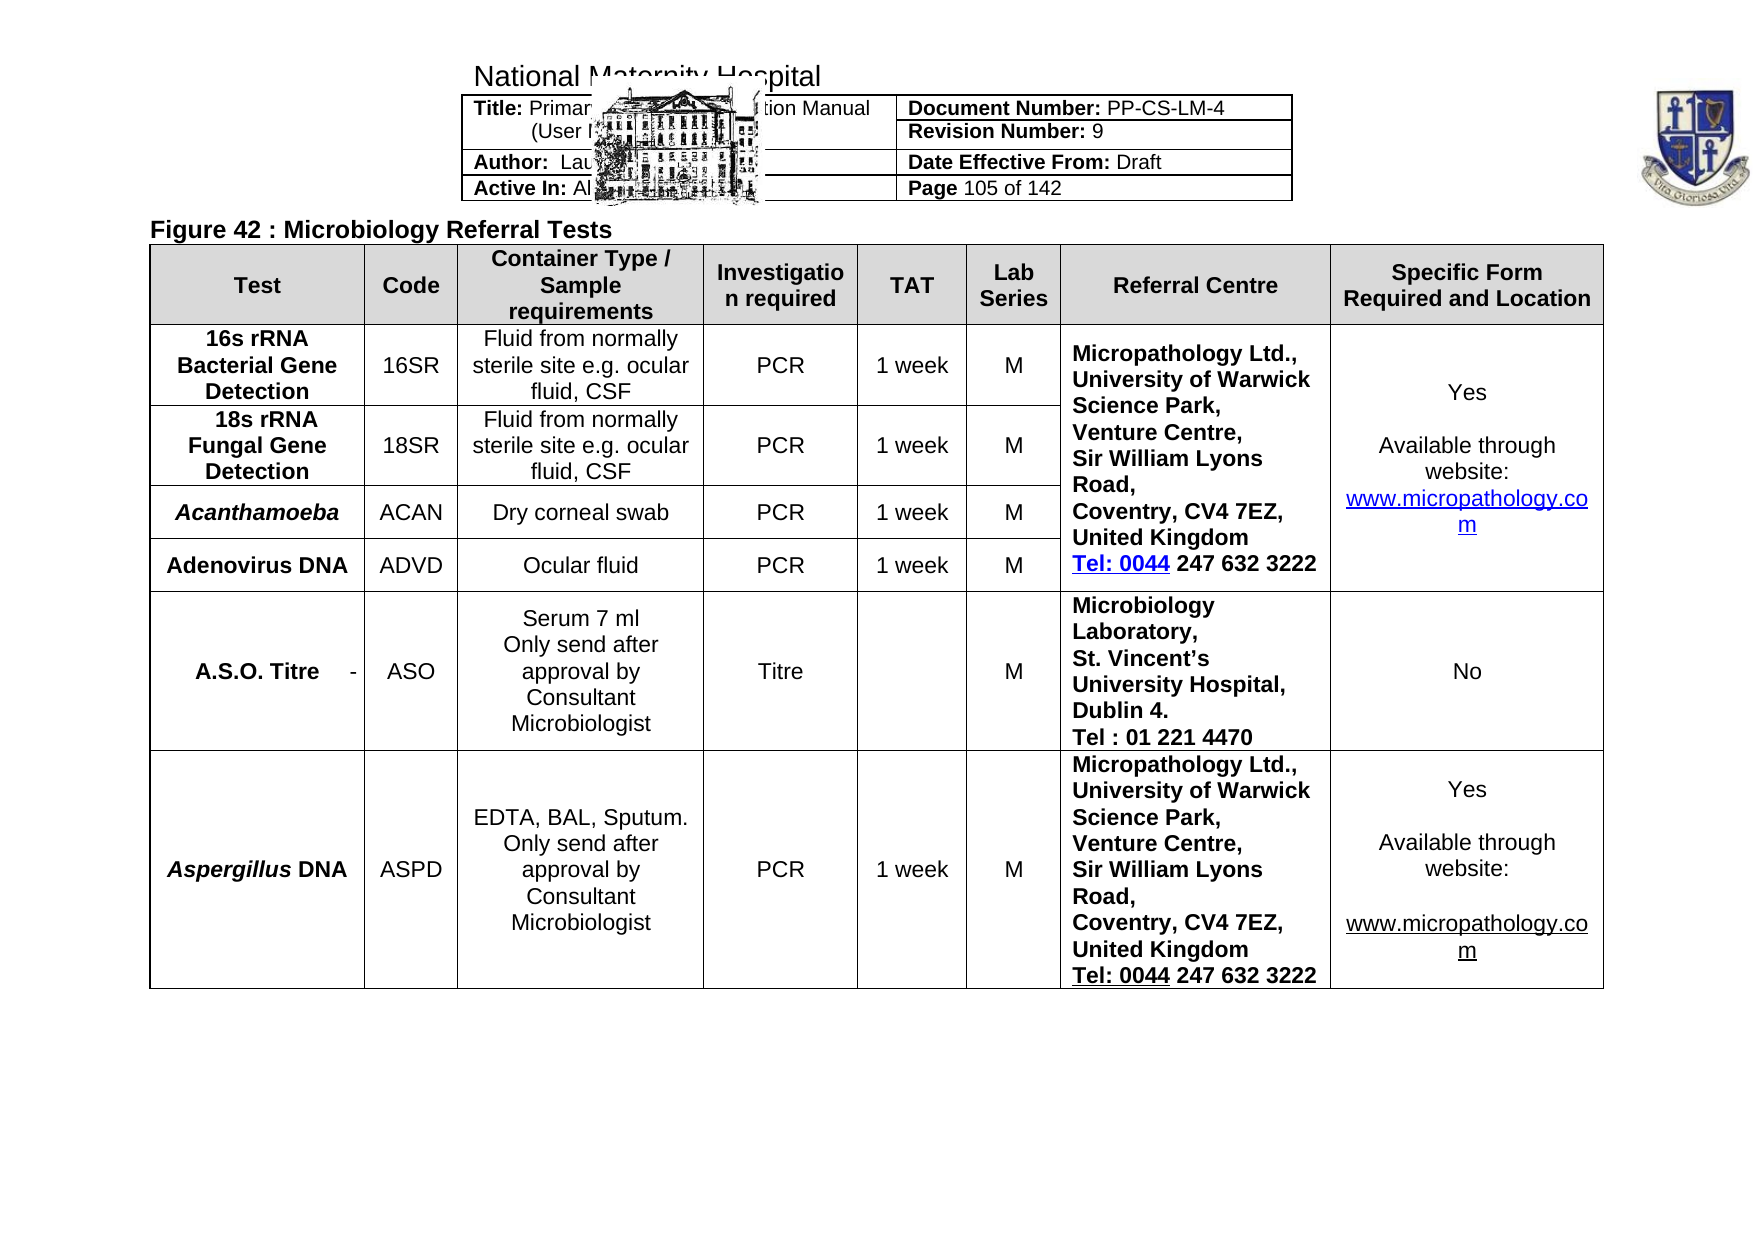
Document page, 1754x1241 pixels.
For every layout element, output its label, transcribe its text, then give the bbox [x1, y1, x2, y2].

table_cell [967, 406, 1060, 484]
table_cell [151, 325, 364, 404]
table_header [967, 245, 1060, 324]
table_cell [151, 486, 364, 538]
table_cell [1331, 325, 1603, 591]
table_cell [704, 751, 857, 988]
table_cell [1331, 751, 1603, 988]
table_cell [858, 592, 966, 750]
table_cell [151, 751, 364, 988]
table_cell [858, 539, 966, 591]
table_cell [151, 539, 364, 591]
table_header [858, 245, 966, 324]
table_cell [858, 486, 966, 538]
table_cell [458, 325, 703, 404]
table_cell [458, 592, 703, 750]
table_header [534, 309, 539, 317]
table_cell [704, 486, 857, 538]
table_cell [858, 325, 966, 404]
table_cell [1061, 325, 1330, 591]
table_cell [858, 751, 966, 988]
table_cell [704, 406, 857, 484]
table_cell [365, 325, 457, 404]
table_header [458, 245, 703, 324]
picture [1637, 78, 1752, 207]
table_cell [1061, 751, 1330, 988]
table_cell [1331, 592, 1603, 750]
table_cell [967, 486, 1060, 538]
text Figure 42 : Microbiology Referral Tests [150, 216, 1604, 244]
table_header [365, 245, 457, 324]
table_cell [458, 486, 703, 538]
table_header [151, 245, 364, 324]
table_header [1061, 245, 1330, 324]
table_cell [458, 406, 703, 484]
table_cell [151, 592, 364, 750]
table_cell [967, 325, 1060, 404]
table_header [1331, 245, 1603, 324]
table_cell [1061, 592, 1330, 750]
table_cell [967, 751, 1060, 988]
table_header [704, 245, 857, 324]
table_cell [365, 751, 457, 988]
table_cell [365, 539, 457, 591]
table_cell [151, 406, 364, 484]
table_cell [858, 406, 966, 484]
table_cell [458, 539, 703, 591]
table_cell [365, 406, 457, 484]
picture [591, 76, 766, 205]
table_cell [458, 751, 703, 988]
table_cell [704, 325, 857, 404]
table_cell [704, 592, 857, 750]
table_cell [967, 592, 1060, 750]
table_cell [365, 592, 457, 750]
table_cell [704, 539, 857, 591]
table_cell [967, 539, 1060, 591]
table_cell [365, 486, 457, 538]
